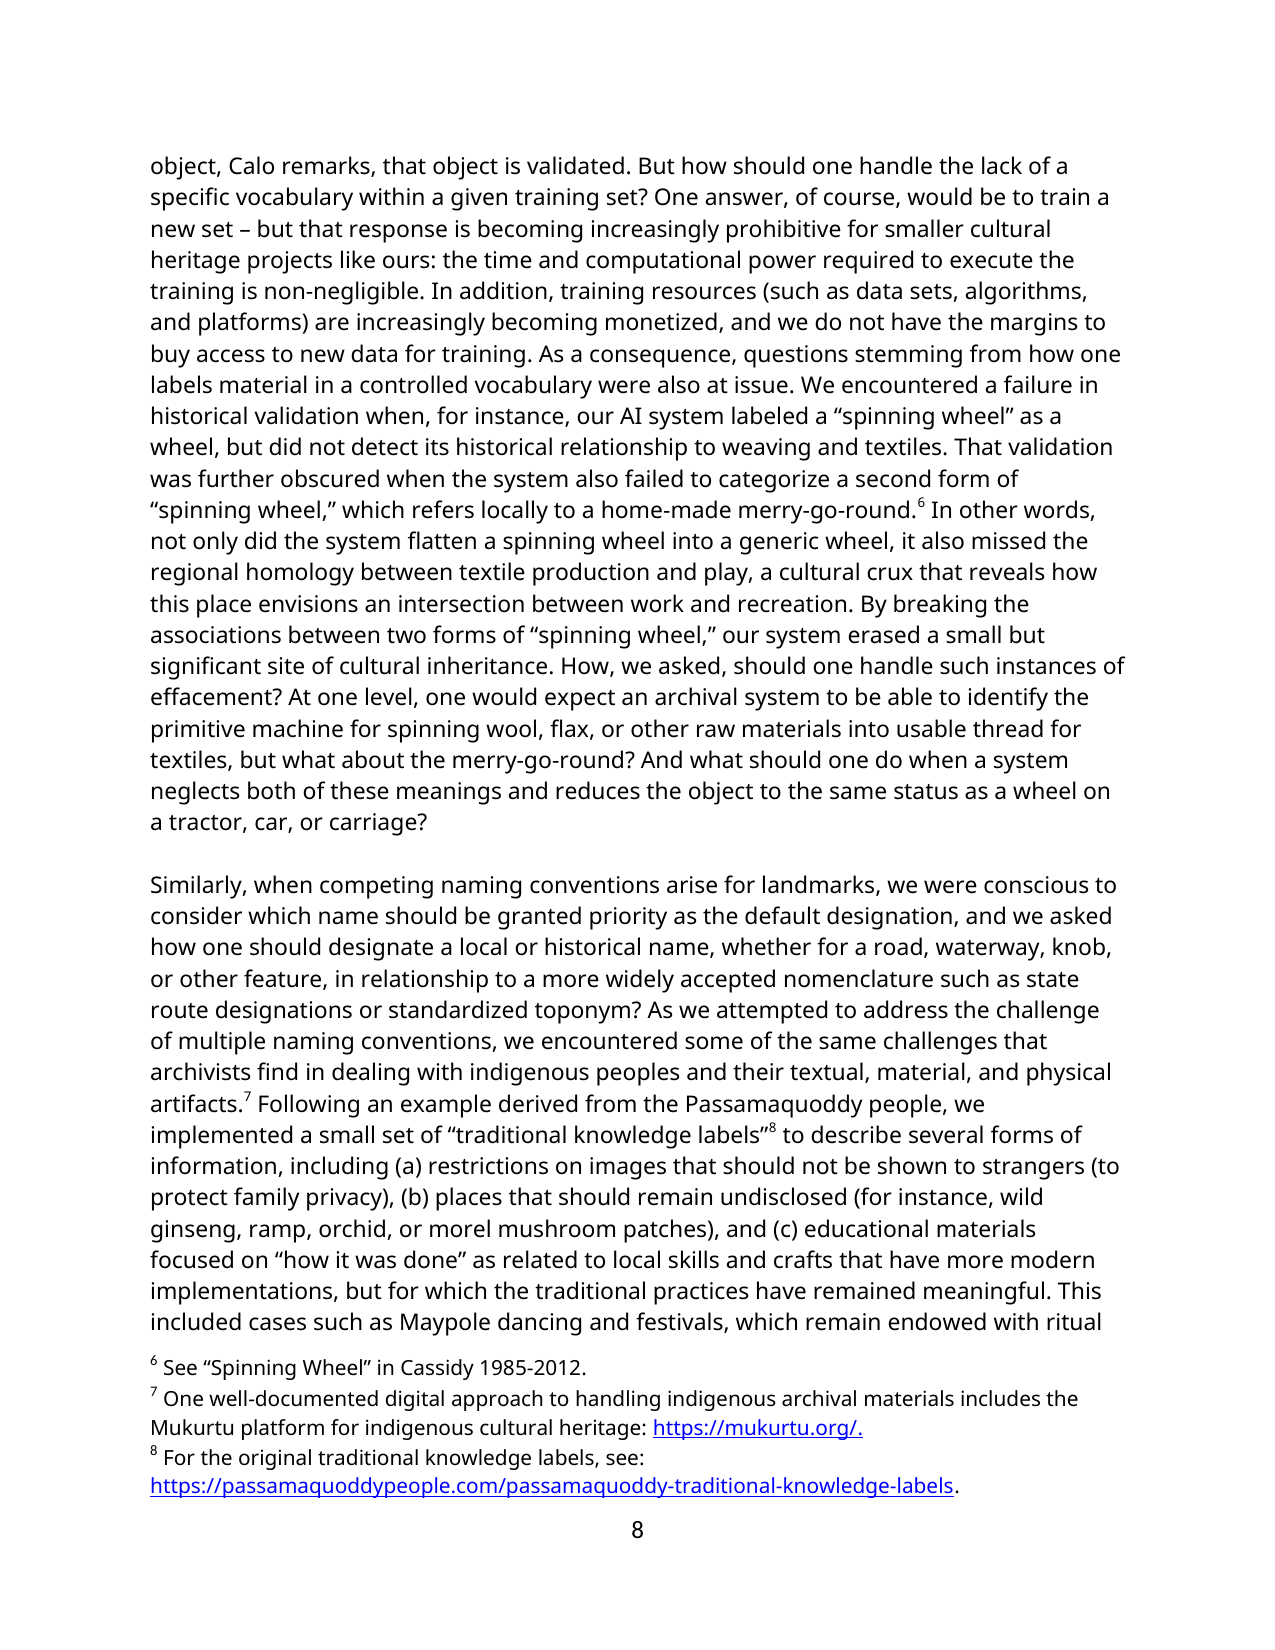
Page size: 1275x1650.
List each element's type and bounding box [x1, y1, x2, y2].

text [150, 869, 1125, 1337]
text [150, 150, 1125, 837]
